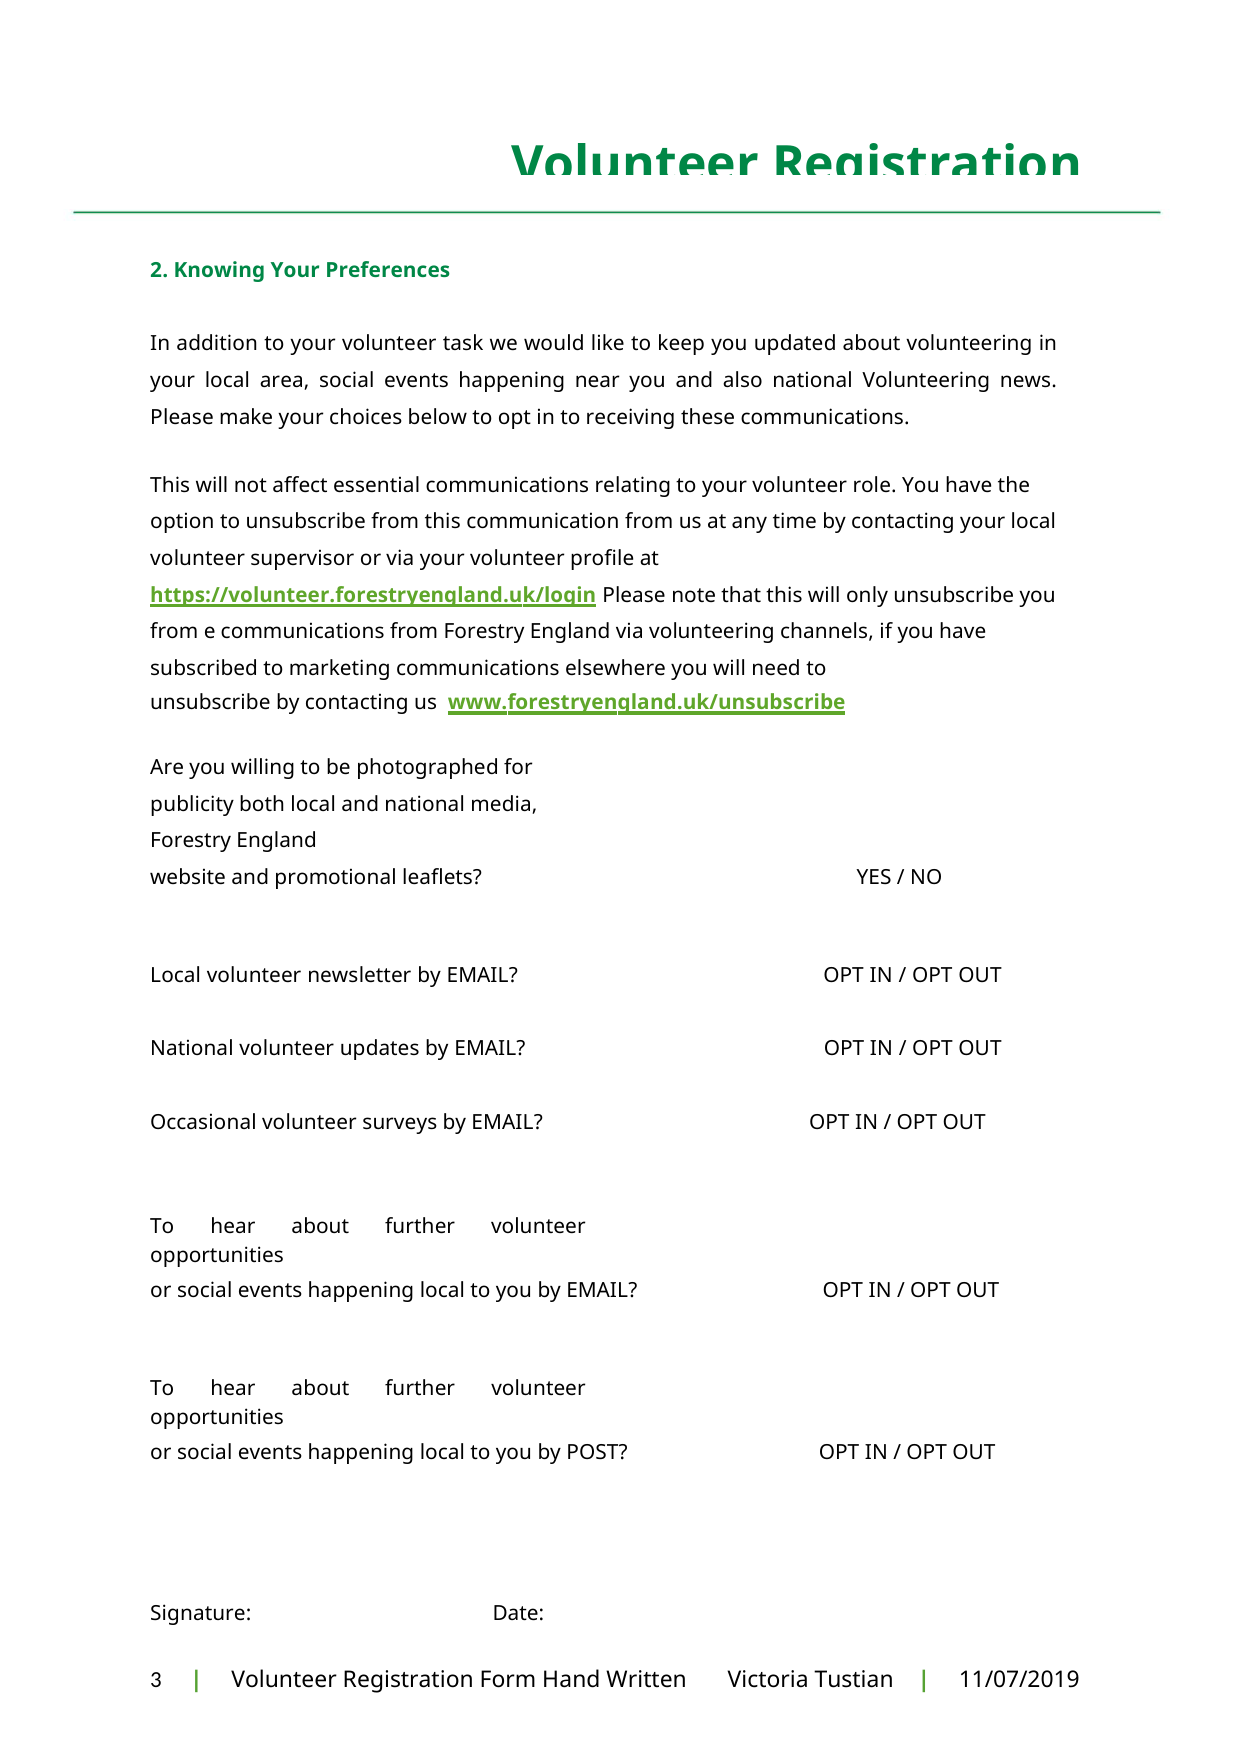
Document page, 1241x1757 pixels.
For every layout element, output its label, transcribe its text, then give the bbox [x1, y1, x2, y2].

text or social events happening local to you by POST? OPT IN / OPT OUT [150, 1437, 1002, 1466]
text In addition to your volunteer task we would like to keep you updated about volunteering in your local area, social events happening near you and also national Volunteering news. Please make your choices below to opt in to receiving these communications. [150, 328, 1057, 430]
text Signature: Date: [150, 1598, 582, 1626]
text To hear about further volunteer opportunities [150, 1373, 586, 1430]
text Are you willing to be photographed for publicity both local and national media, Forestry England [150, 752, 606, 854]
text Local volunteer newsletter by EMAIL? OPT IN / OPT OUT National volunteer updates by EMAIL? OPT IN / OPT OUT Occasional volunteer surveys by EMAIL? OPT IN / OPT OUT [150, 960, 1001, 1135]
text or social events happening local to you by EMAIL? OPT IN / OPT OUT [150, 1275, 1001, 1304]
text This will not affect essential communications relating to your volunteer role. You have the option to unsubscribe from this communication from us at any time by contacting your local volunteer supervisor or via your volunteer profile at https://volunteer.forestryengland.uk/login Please note that this will only unsubscribe you from e communications from Forestry England via volunteering channels, if you have subscribed to marketing communications elsewhere you will need to [150, 470, 1090, 681]
text To hear about further volunteer opportunities [150, 1211, 586, 1268]
text 2. Knowing Your Preferences [150, 255, 1240, 284]
picture [3, 3, 1233, 231]
text website and promotional leaflets? YES / NO [150, 862, 990, 891]
text unsubscribe by contacting us www.forestryengland.uk/unsubscribe [150, 690, 1240, 713]
